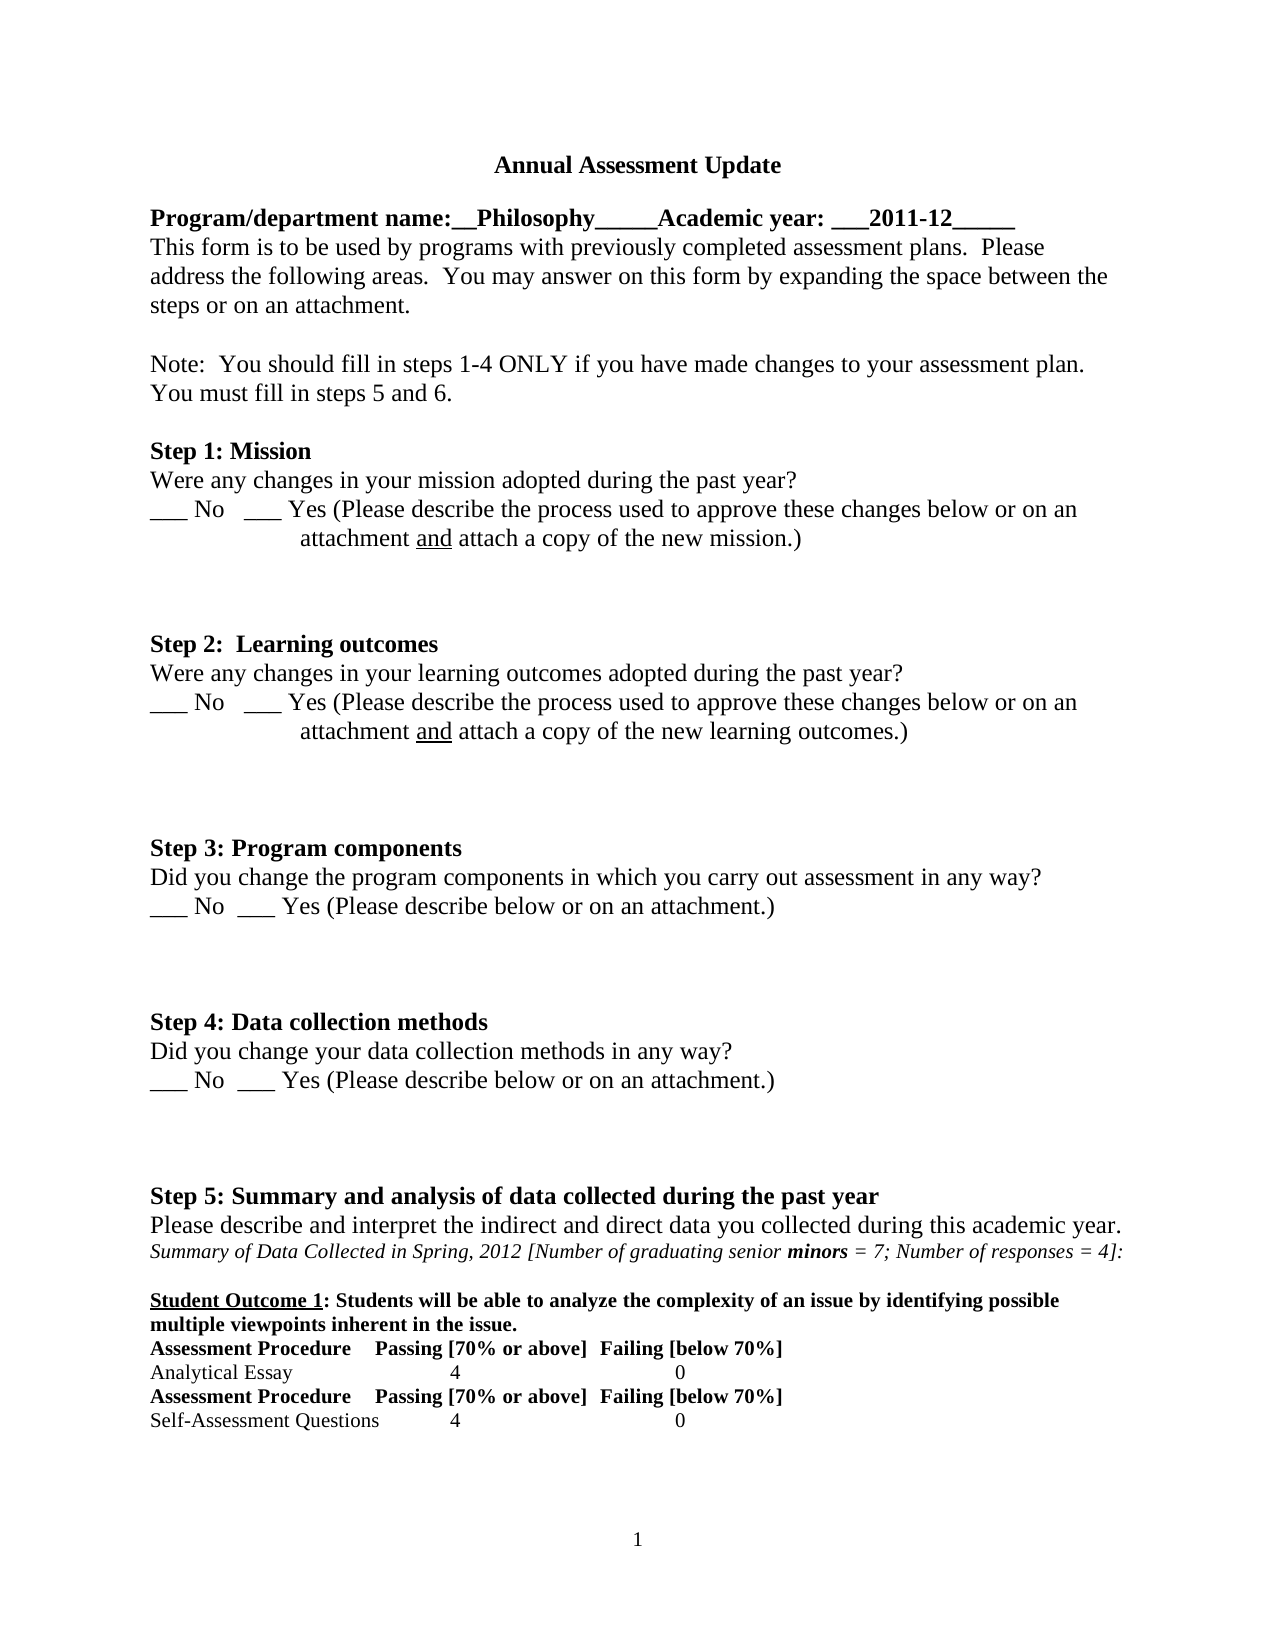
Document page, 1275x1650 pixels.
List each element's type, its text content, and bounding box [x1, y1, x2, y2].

text ___ No ___ Yes (Please describe the process used to approve these changes below or on an attachment and attach a copy of the new learning outcomes.) [150, 687, 1125, 745]
text ___ No ___ Yes (Please describe below or on an attachment.) [150, 1065, 1125, 1094]
text Student Outcome 1: Students will be able to analyze the complexity of an issue by identifying possible multiple viewpoints inherent in the issue. [150, 1287, 1125, 1336]
title Annual Assessment Update [150, 150, 1125, 179]
subtitle Step 1: Mission [150, 436, 1125, 465]
text Did you change your data collection methods in any way? [150, 1036, 1125, 1065]
text ___ No ___ Yes (Please describe the process used to approve these changes below or on an attachment and attach a copy of the new mission.) [150, 494, 1125, 552]
text Were any changes in your learning outcomes adopted during the past year? [150, 658, 1125, 687]
text Step 5: Summary and analysis of data collected during the past year [150, 1181, 1125, 1210]
text Analytical Essay 4 0 [150, 1360, 1125, 1384]
subtitle Step 2: Learning outcomes [150, 629, 1125, 658]
text Assessment Procedure Passing [70% or above] Failing [below 70%] [150, 1336, 1125, 1360]
text Please describe and interpret the indirect and direct data you collected during this academic year. [150, 1210, 1125, 1239]
text ___ No ___ Yes (Please describe below or on an attachment.) [150, 891, 1125, 920]
text Were any changes in your mission adopted during the past year? [150, 465, 1125, 494]
text Did you change the program components in which you carry out assessment in any way? [150, 862, 1125, 891]
text Assessment Procedure Passing [70% or above] Failing [below 70%] [150, 1384, 1125, 1408]
subtitle Program/department name:__Philosophy_____Academic year: ___2011-12_____ [150, 203, 1125, 232]
text Step 3: Program components [150, 832, 1125, 862]
text Step 4: Data collection methods [150, 1007, 1125, 1036]
text This form is to be used by programs with previously completed assessment plans. Please address the following areas. You may answer on this form by expanding the space between the steps or on an attachment. [150, 232, 1125, 319]
text Self-Assessment Questions 4 0 [150, 1408, 1125, 1432]
text Summary of Data Collected in Spring, 2012 [Number of graduating senior minors = 7; Number of responses = 4]: [150, 1239, 1125, 1263]
text Note: You should fill in steps 1-4 ONLY if you have made changes to your assessment plan. You must fill in steps 5 and 6. [150, 348, 1125, 407]
